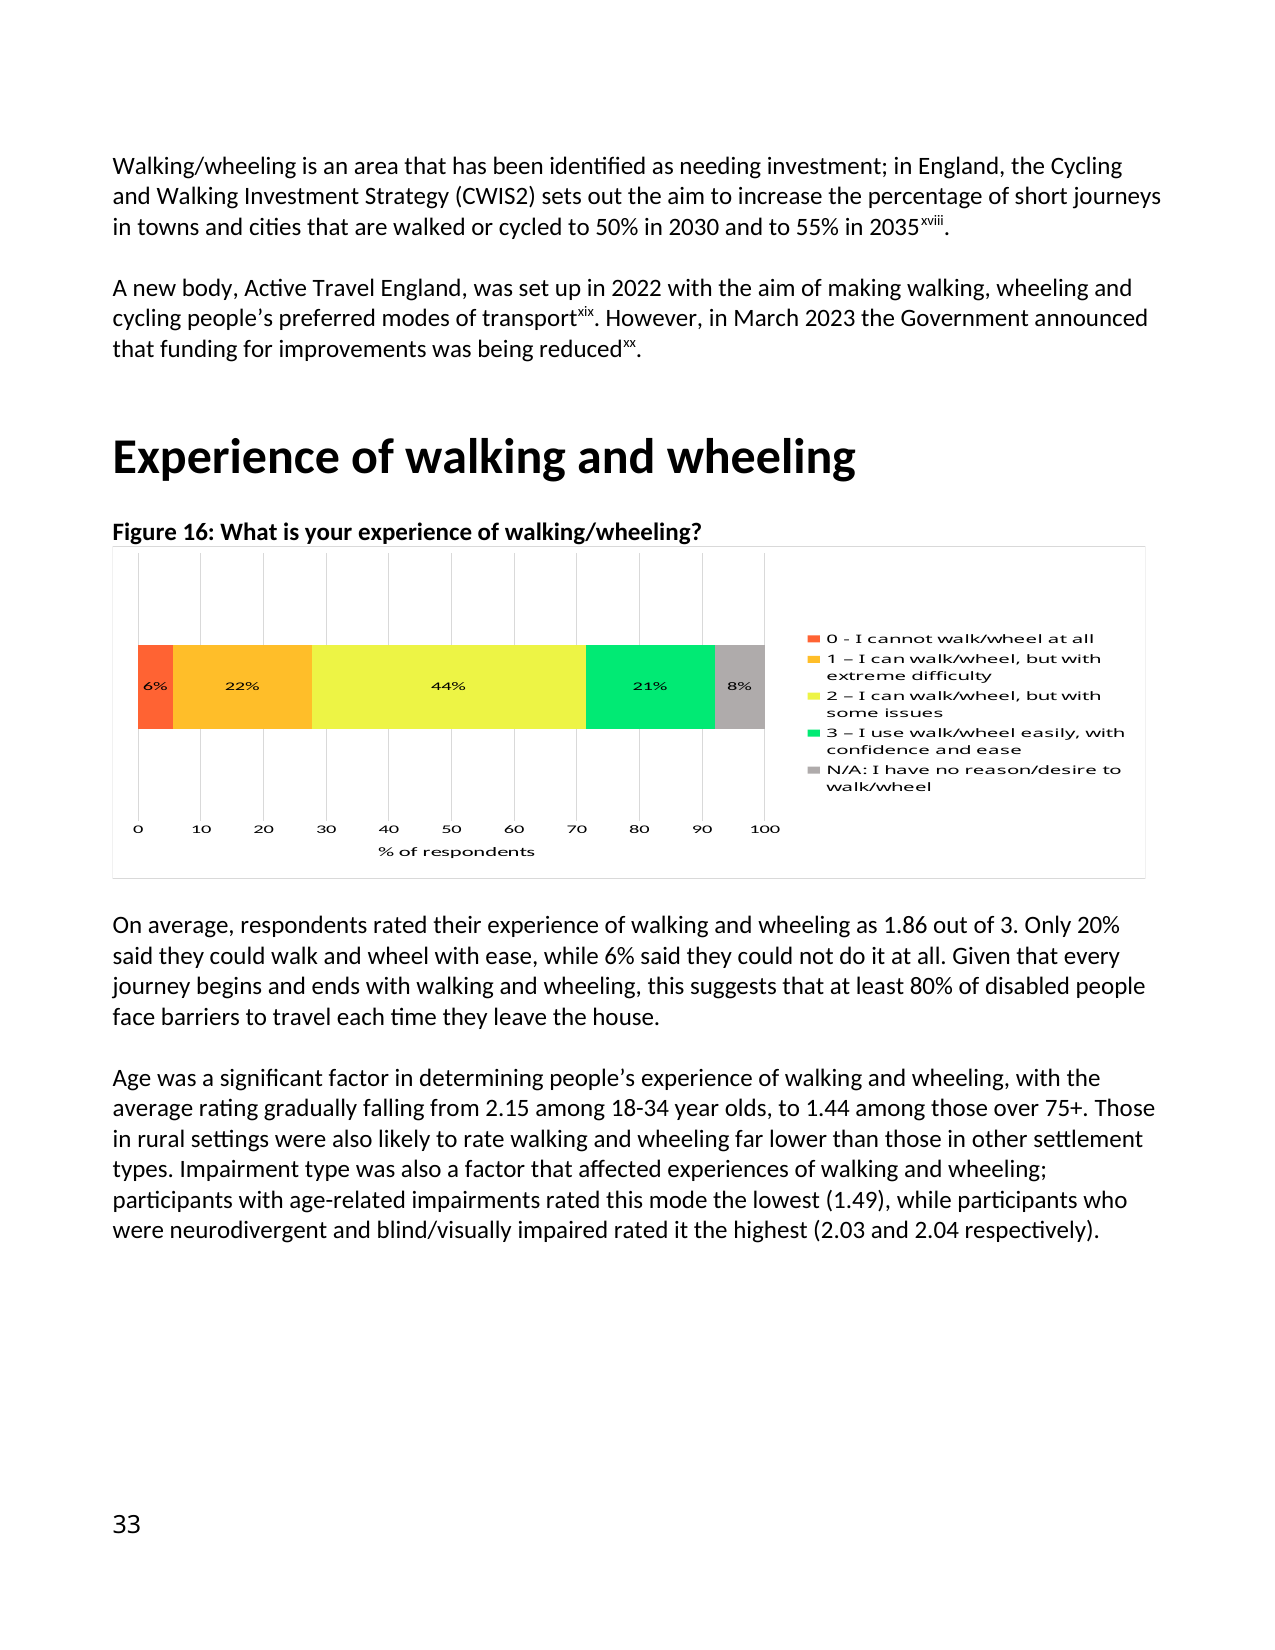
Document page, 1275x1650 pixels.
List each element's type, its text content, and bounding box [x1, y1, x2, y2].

text Walking/wheeling is an area that has been identified as needing investment; in England, the Cycling and Walking Investment Strategy (CWIS2) sets out the aim to increase the percentage of short journeys in towns and cities that are walked or cycled to 50% in 2030 and to 55% in 2035. [112, 150, 1162, 242]
text A new body, Active Travel England, was set up in 2022 with the aim of making walking, wheeling and cycling people’s preferred modes of transport. However, in March 2023 the Government announced that funding for improvements was being reduced. [112, 272, 1162, 364]
subtitle Experience of walking and wheeling [112, 425, 1162, 486]
text On average, respondents rated their experience of walking and wheeling as 1.86 out of 3. Only 20% said they could walk and wheel with ease, while 6% said they could not do it at all. Given that every journey begins and ends with walking and wheeling, this suggests that at least 80% of disabled people face barriers to travel each time they leave the house. [112, 909, 1162, 1031]
text Age was a significant factor in determining people’s experience of walking and wheeling, with the average rating gradually falling from 2.15 among 18-34 year olds, to 1.44 among those over 75+. Those in rural settings were also likely to rate walking and wheeling far lower than those in other settlement types. Impairment type was also a factor that affected experiences of walking and wheeling; participants with age-related impairments rated this mode the lowest (1.49), while participants who were neurodivergent and blind/visually impaired rated it the highest (2.03 and 2.04 respectively). [112, 1062, 1162, 1245]
text Figure 16: What is your experience of walking/wheeling? [112, 516, 1162, 547]
